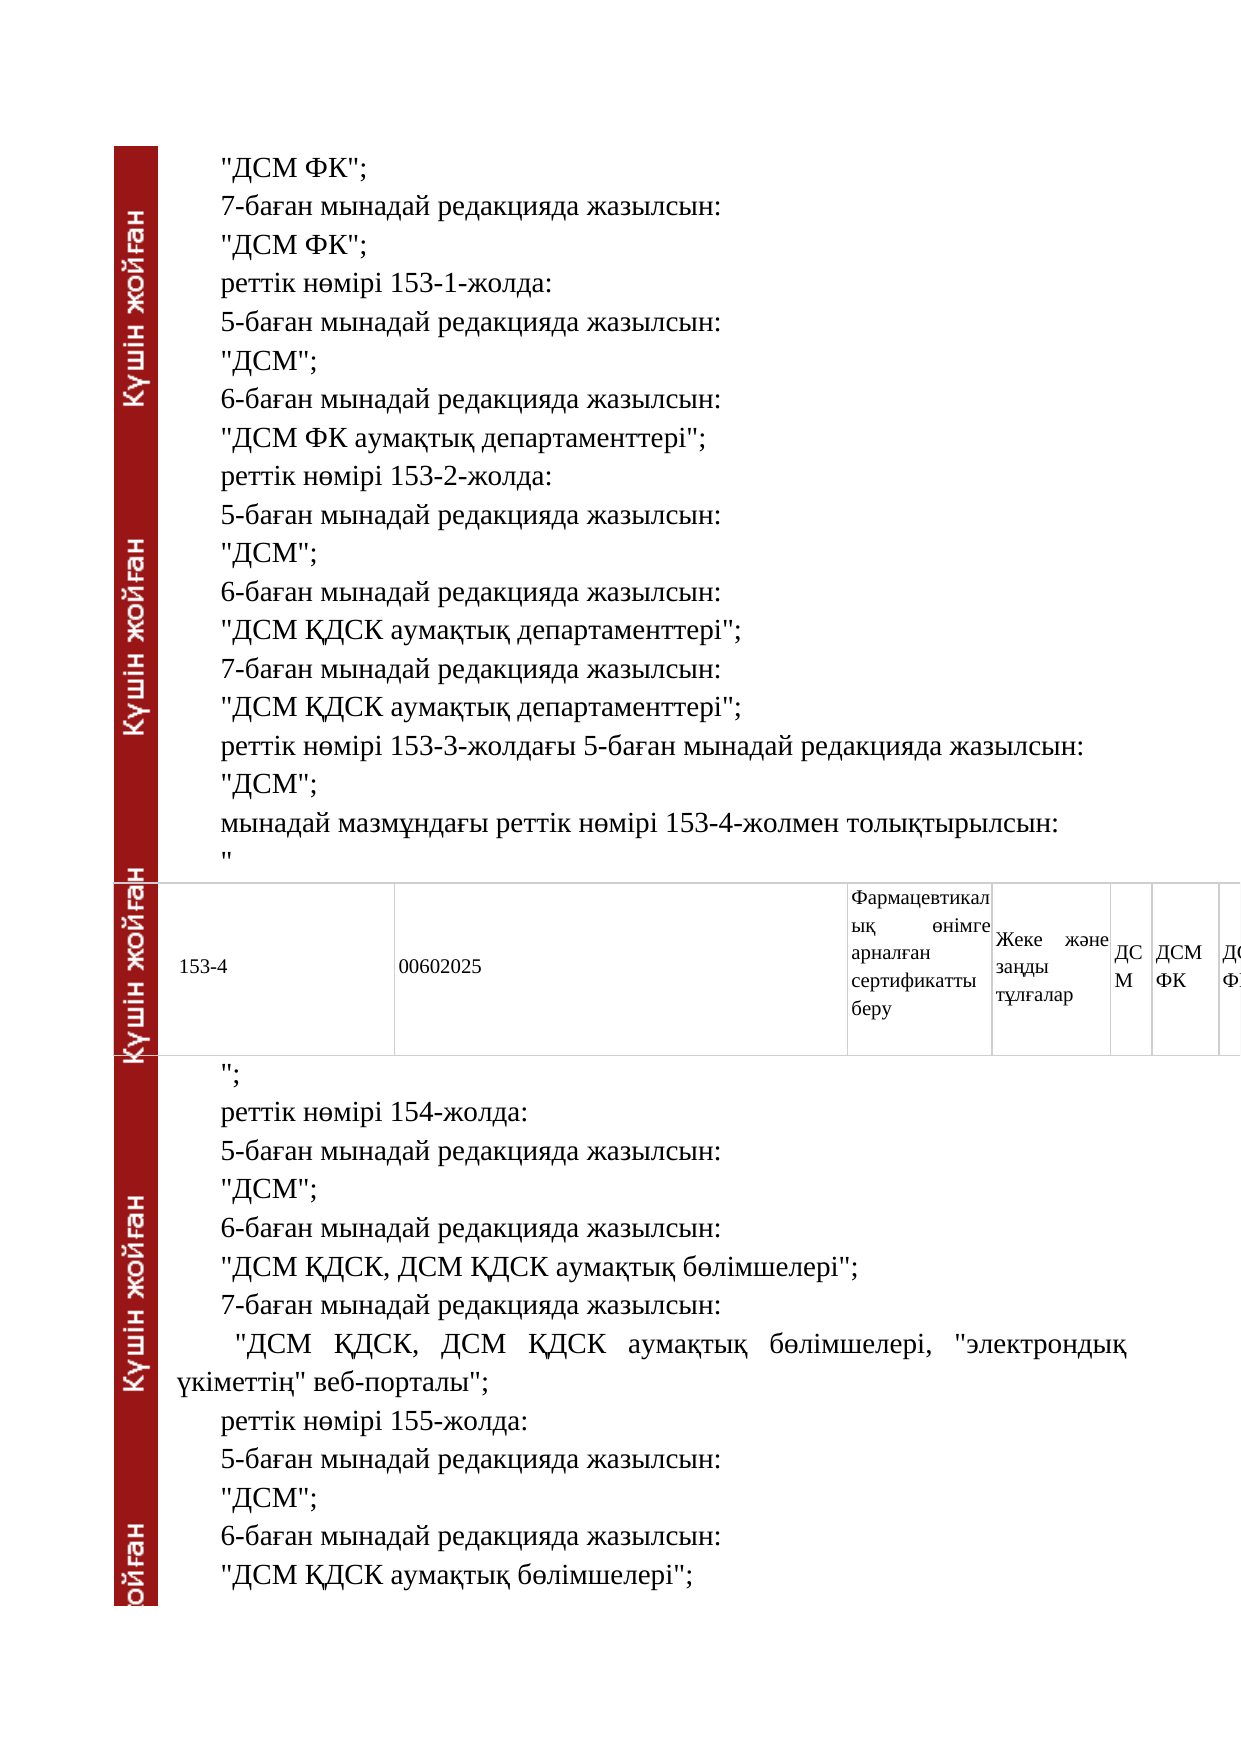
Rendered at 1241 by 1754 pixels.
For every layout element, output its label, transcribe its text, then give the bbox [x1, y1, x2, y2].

picture [114, 453, 158, 458]
text "ДСМ"; [112, 343, 1128, 376]
table_header Жеке және заңды тұлғалар [993, 884, 1110, 1055]
picture [114, 1513, 158, 1518]
picture [114, 1591, 158, 1606]
text 5-баған мынадай редакцияда жазылсын: [112, 497, 1128, 530]
picture [114, 1167, 158, 1172]
text "ДСМ"; [112, 1172, 1128, 1205]
text "ДСМ ҚДСК, ДСМ ҚДСК аумақтық бөлімшелері"; [112, 1249, 1128, 1282]
picture [114, 415, 158, 420]
picture [114, 492, 158, 497]
picture [114, 1321, 158, 1326]
picture [114, 1128, 158, 1133]
picture [114, 607, 158, 612]
picture [114, 1089, 158, 1094]
picture [114, 877, 158, 882]
text реттік нөмірі 154-жолда: [112, 1094, 1128, 1128]
table_header Фармацевтикалық өнімге арналған сертификатты беру [848, 884, 991, 1055]
text "ДСМ ҚДСК аумақтық департаменттері"; [112, 612, 1128, 646]
text "ДСМ ФК аумақтық департаменттері"; [112, 420, 1128, 453]
table_header ДСМ [1111, 884, 1151, 1055]
text 5-баған мынадай редакцияда жазылсын: [112, 1441, 1128, 1475]
picture [114, 299, 158, 304]
picture [114, 338, 158, 343]
picture [114, 183, 158, 188]
picture [114, 1205, 158, 1210]
text 6-баған мынадай редакцияда жазылсын: [112, 574, 1128, 607]
picture [114, 762, 158, 767]
picture [114, 1244, 158, 1249]
picture [114, 569, 158, 574]
table_header ДСМ ФК [1153, 884, 1218, 1055]
text 7-баған мынадай редакцияда жазылсын: [112, 1287, 1128, 1321]
picture [114, 376, 158, 381]
picture [114, 800, 158, 805]
text мынадай мазмұндағы реттік нөмірі 153-4-жолмен толықтырылсын: [112, 805, 1128, 839]
table_header 153-4 [114, 884, 394, 1055]
text реттік нөмірі 153-1-жолда: [112, 266, 1128, 299]
table_header ДСМ ФК [1220, 884, 1240, 1055]
picture [114, 146, 158, 150]
text 5-баған мынадай редакцияда жазылсын: [112, 304, 1128, 338]
picture [114, 1552, 158, 1557]
text "ДСМ ҚДСК, ДСМ ҚДСК аумақтық бөлімшелері, "электрондық үкіметтің" веб-порталы"; [112, 1326, 1128, 1398]
text 6-баған мынадай редакцияда жазылсын: [112, 1518, 1128, 1552]
picture [114, 530, 158, 535]
text "ДСМ ҚДСК аумақтық департаменттері"; [112, 689, 1128, 723]
table_header 00602025 [395, 884, 847, 1055]
text "ДСМ ФК"; [112, 227, 1128, 261]
text "ДСМ ҚДСК аумақтық бөлімшелері"; [112, 1557, 1128, 1591]
text реттік нөмірі 155-жолда: [112, 1403, 1128, 1436]
picture [114, 1398, 158, 1403]
text " [112, 844, 1128, 877]
picture [114, 723, 158, 728]
text "ДСМ"; [112, 767, 1128, 800]
text "ДСМ"; [112, 1480, 1128, 1513]
text "; [112, 1056, 1128, 1089]
picture [114, 1436, 158, 1441]
picture [114, 261, 158, 266]
text 6-баған мынадай редакцияда жазылсын: [112, 1210, 1128, 1244]
picture [114, 222, 158, 227]
picture [114, 1282, 158, 1287]
text реттік нөмірі 153-3-жолдағы 5-баған мынадай редакцияда жазылсын: [112, 728, 1128, 762]
text 5-баған мынадай редакцияда жазылсын: [112, 1133, 1128, 1167]
picture [114, 684, 158, 689]
picture [114, 1475, 158, 1480]
text "ДСМ ФК"; [112, 150, 1128, 183]
text 7-баған мынадай редакцияда жазылсын: [112, 651, 1128, 684]
text реттік нөмірі 153-2-жолда: [112, 458, 1128, 492]
picture [114, 839, 158, 844]
text "ДСМ"; [112, 535, 1128, 569]
text 7-баған мынадай редакцияда жазылсын: [112, 188, 1128, 222]
text 6-баған мынадай редакцияда жазылсын: [112, 381, 1128, 415]
picture [114, 646, 158, 651]
